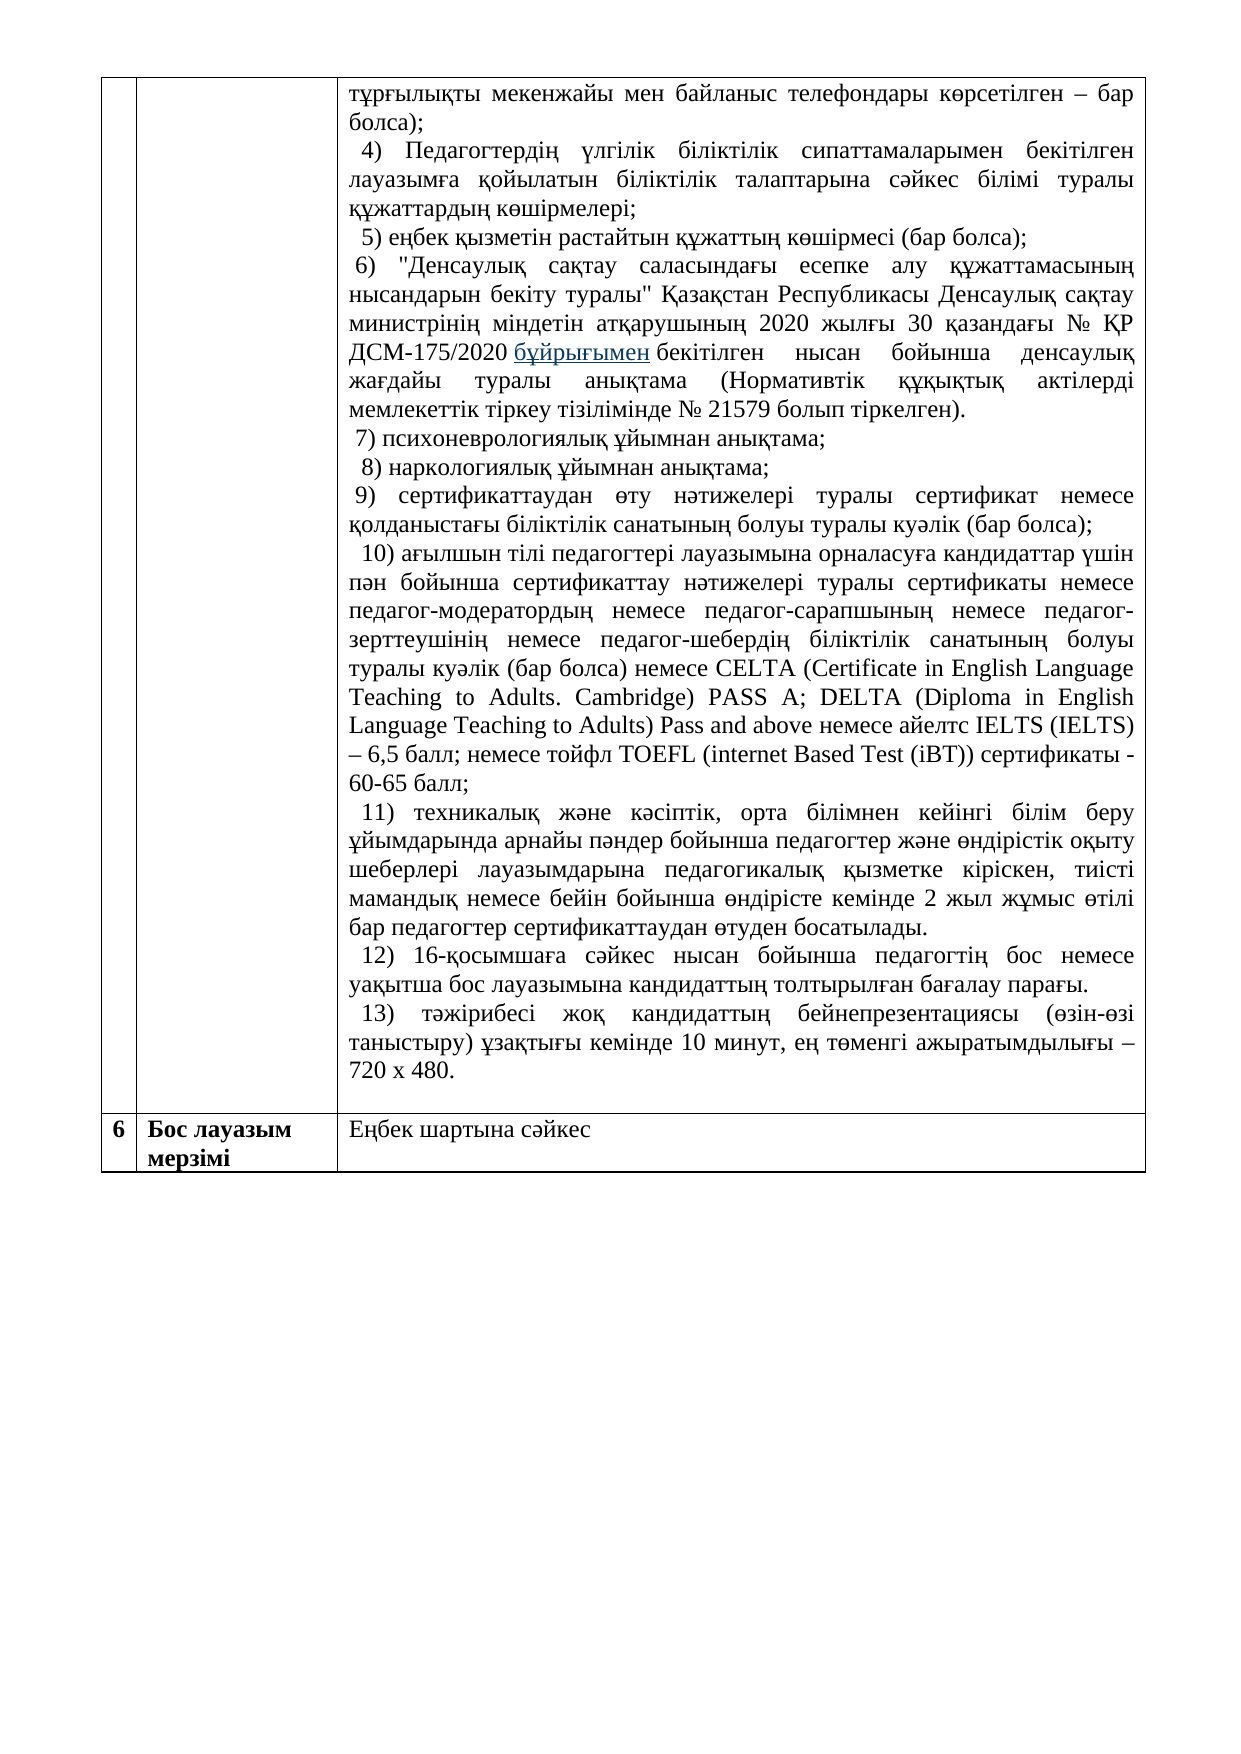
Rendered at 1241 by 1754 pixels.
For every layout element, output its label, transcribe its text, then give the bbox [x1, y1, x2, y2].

table_cell Бос лауазым мерзімі [137, 1114, 337, 1171]
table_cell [137, 78, 337, 1113]
table_cell 5 [102, 78, 136, 1113]
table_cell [338, 78, 1145, 1113]
table_cell Еңбек шартына сәйкес [338, 1114, 1145, 1171]
table_cell 6 [102, 1114, 136, 1171]
